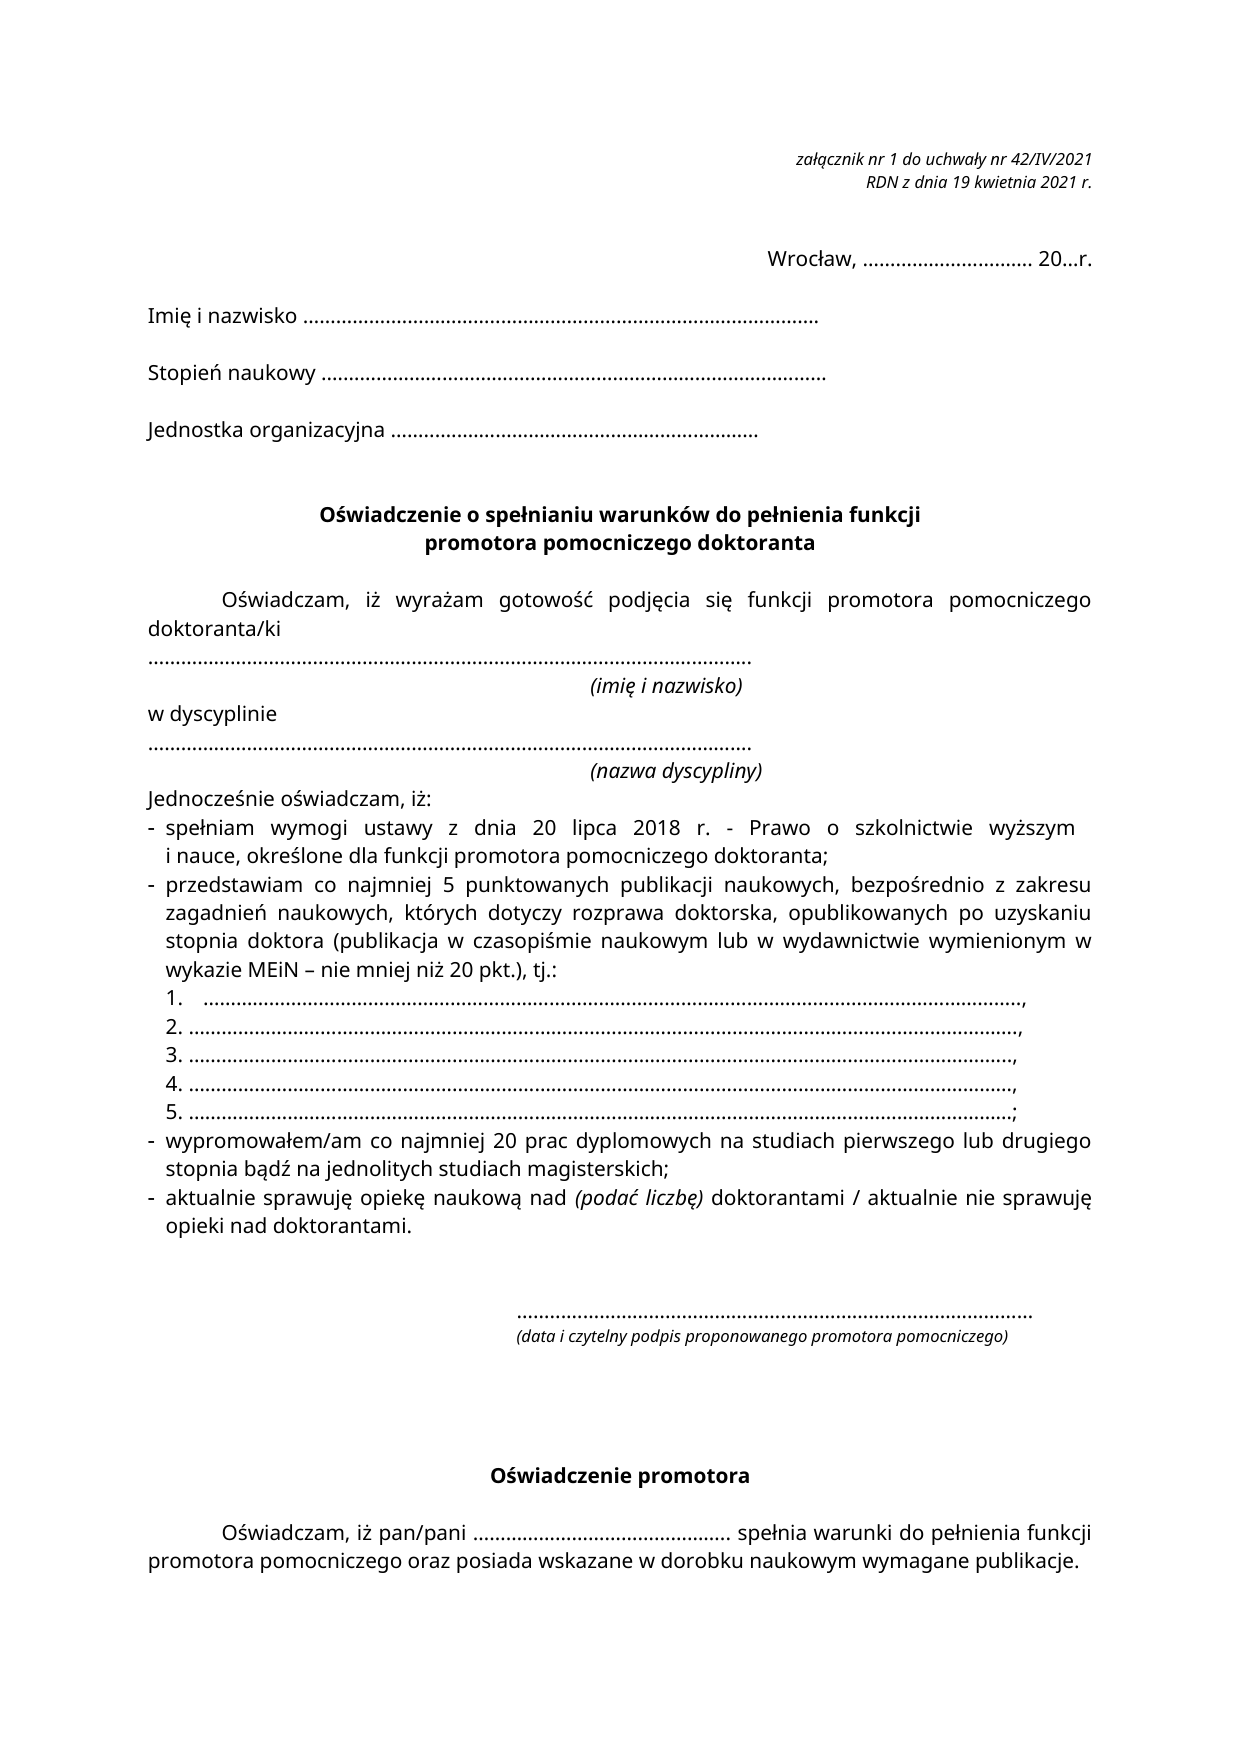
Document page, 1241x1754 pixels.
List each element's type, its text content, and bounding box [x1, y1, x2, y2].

text 3. …………………………………………………………………………………………………………………………………..., [165, 1040, 1093, 1069]
text 5. ……………………………………………………………………………………………………………………………………; [165, 1097, 1093, 1126]
text Oświadczam, iż wyrażam gotowość podjęcia się funkcji promotora pomocniczego doktoranta/ki [148, 585, 1093, 642]
text ……………………………………………………………………………………………….. [148, 642, 1093, 671]
text …………………………………………………………………….…………………………. [148, 728, 1093, 756]
text załącznik nr 1 do uchwały nr 42/IV/2021 [148, 148, 1093, 170]
text (imię i nazwisko) [516, 671, 1093, 699]
text Jednocześnie oświadczam, iż: [148, 784, 1093, 813]
text w dyscyplinie [148, 699, 1093, 728]
text promotora pomocniczego doktoranta [148, 528, 1093, 557]
text (nazwa dyscypliny) [516, 756, 1093, 784]
text Oświadczenie o spełnianiu warunków do pełnienia funkcji [148, 500, 1093, 528]
list spełniam wymogi ustawy z dnia 20 lipca 2018 r. - Prawo o szkolnictwie wyższym i nauce, określone dla funkcji promotora pomocniczego doktoranta; [148, 813, 1093, 870]
text Stopień naukowy .……………………………....……………………………………………… [148, 358, 1093, 386]
text 4. ……………………………………………………………………………………………………………………………………, [165, 1069, 1093, 1097]
text Imię i nazwisko …………….………………..…………………………………………………. [148, 301, 1093, 329]
text Jednostka organizacyjna ……..…..……………………………………………… [148, 415, 1093, 443]
text RDN z dnia 19 kwietnia 2021 r. [148, 170, 1093, 193]
text Oświadczam, iż pan/pani ……………………………………….. spełnia warunki do pełnienia funkcji promotora pomocniczego oraz posiada wskazane w dorobku naukowym wymagane publikacje. [148, 1518, 1093, 1575]
list przedstawiam co najmniej 5 punktowanych publikacji naukowych, bezpośrednio z zakresu zagadnień naukowych, których dotyczy rozprawa doktorska, opublikowanych po uzyskaniu stopnia doktora (publikacja w czasopiśmie naukowym lub w wydawnictwie wymienionym w wykazie MEiN – nie mniej niż 20 pkt.), tj.: [148, 870, 1093, 983]
text 2. ……………………………………………………………………………………………………………………………………., [165, 1012, 1093, 1040]
text (data i czytelny podpis proponowanego promotora pomocniczego) [516, 1325, 1093, 1347]
list wypromowałem/am co najmniej 20 prac dyplomowych na studiach pierwszego lub drugiego stopnia bądź na jednolitych studiach magisterskich; [148, 1126, 1093, 1183]
list ………………………………………………………………………………………………………………………………….., [165, 983, 1093, 1012]
list aktualnie sprawuję opiekę naukową nad (podać liczbę) doktorantami / aktualnie nie sprawuję opieki nad doktorantami. [148, 1183, 1093, 1239]
text ……...……………………………………….………………………………… [443, 1296, 1093, 1325]
text Oświadczenie promotora [148, 1461, 1093, 1490]
text Wrocław, …………………………. 20…r. [148, 244, 1093, 273]
